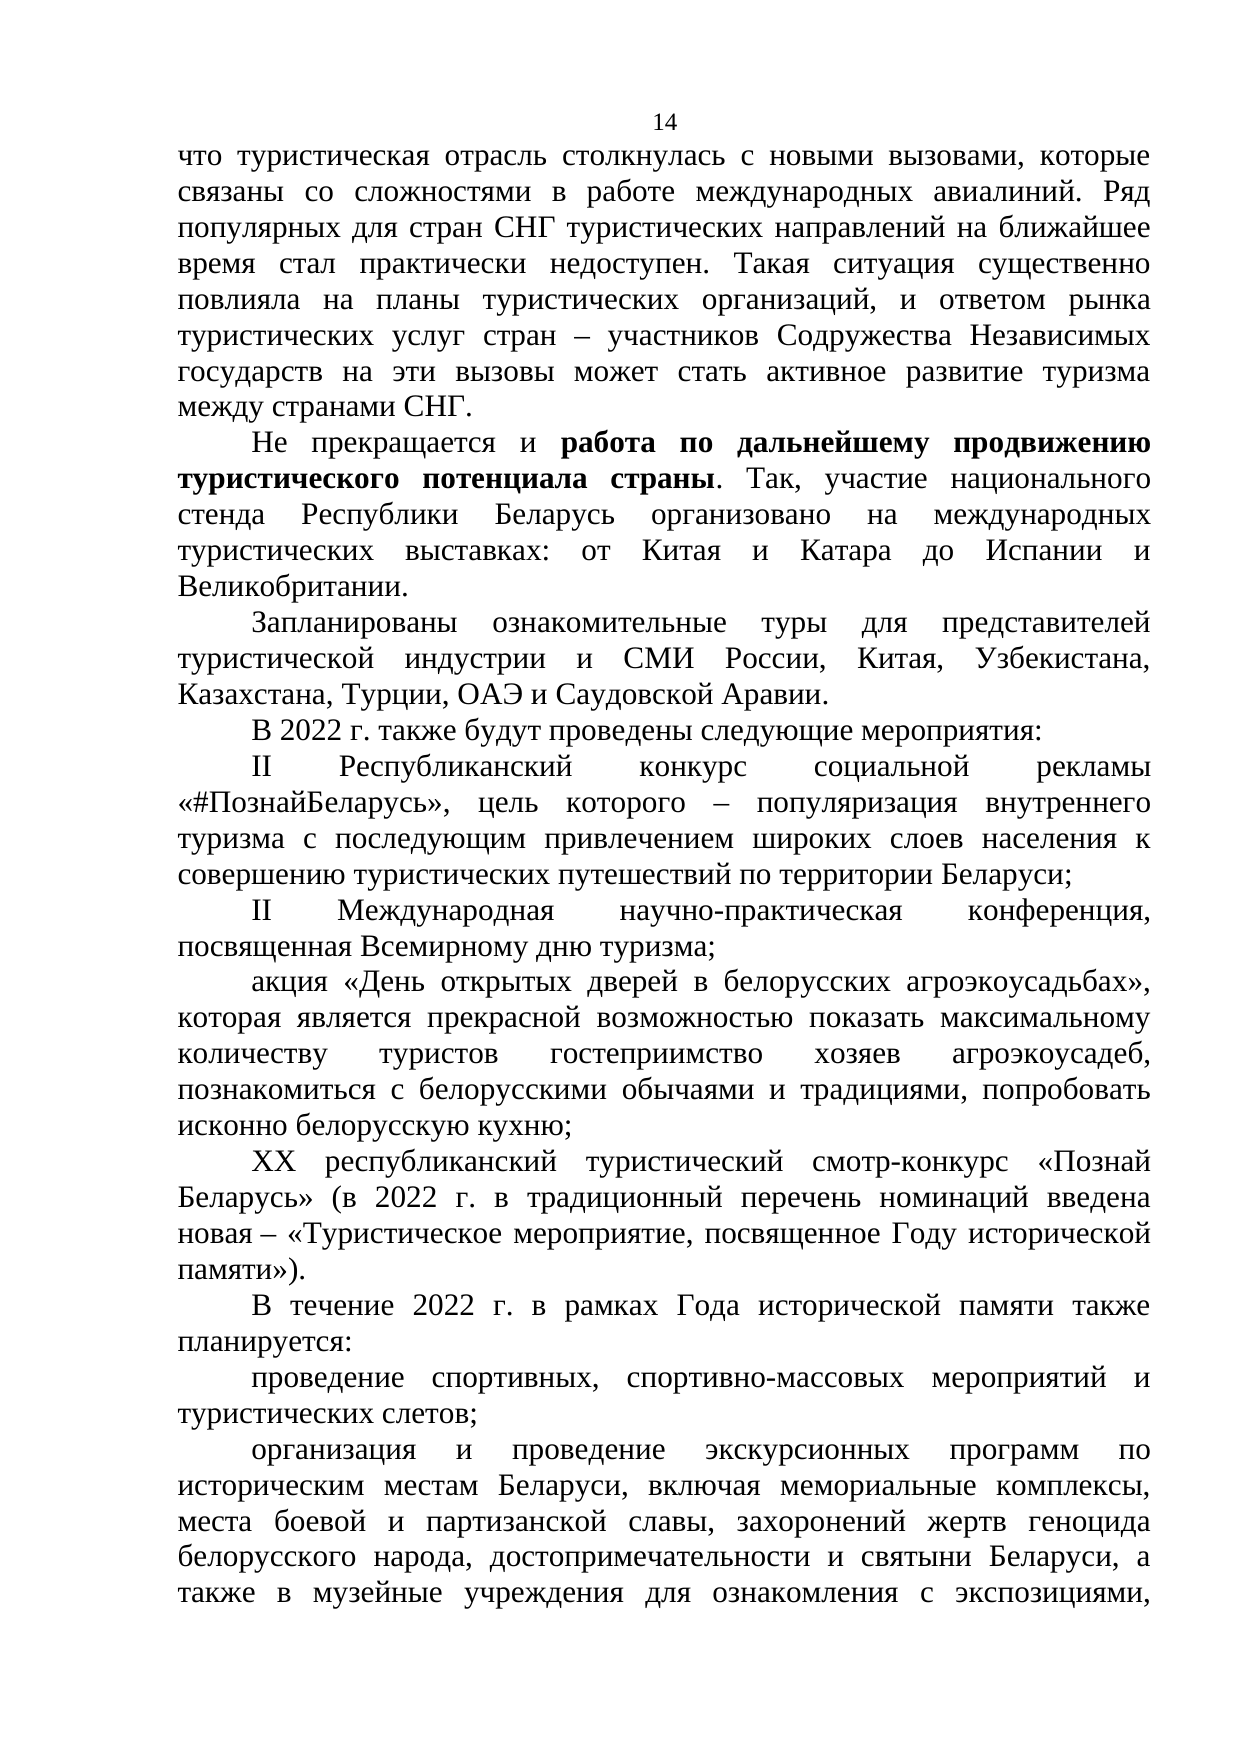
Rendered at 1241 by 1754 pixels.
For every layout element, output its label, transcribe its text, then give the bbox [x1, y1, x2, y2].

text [177, 1430, 1152, 1609]
text XX республиканский туристический смотр-конкурс «Познай Беларусь» (в 2022 г. в традиционный перечень номинаций введена новая – «Туристическое мероприятие, посвященное Году исторической памяти»). [177, 1142, 1152, 1286]
text II Международная научно-практическая конференция, посвященная Всемирному дню туризма; [177, 891, 1152, 963]
text Не прекращается и работа по дальнейшему продвижению туристического потенциала страны. Так, участие национального стенда Республики Беларусь организовано на международных туристических выставках: от Китая и Катара до Испании и Великобритании. [177, 424, 1152, 603]
text В течение 2022 г. в рамках Года исторической памяти также планируется: [177, 1286, 1152, 1358]
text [177, 136, 1152, 424]
text акция «День открытых дверей в белорусских агроэкоусадьбах», которая является прекрасной возможностью показать максимальному количеству туристов гостеприимство хозяев агроэкоусадеб, познакомиться с белорусскими обычаями и традициями, попробовать исконно белорусскую кухню; [177, 963, 1152, 1142]
text II Республиканский конкурс социальной рекламы «#ПознайБеларусь», цель которого – популяризация внутреннего туризма с последующим привлечением широких слоев населения к совершению туристических путешествий по территории Беларуси; [177, 747, 1152, 891]
text проведение спортивных, спортивно-массовых мероприятий и туристических слетов; [177, 1358, 1152, 1430]
text В 2022 г. также будут проведены следующие мероприятия: [177, 711, 1152, 747]
text Запланированы ознакомительные туры для представителей туристической индустрии и СМИ России, Китая, Узбекистана, Казахстана, Турции, ОАЭ и Саудовской Аравии. [177, 603, 1152, 711]
